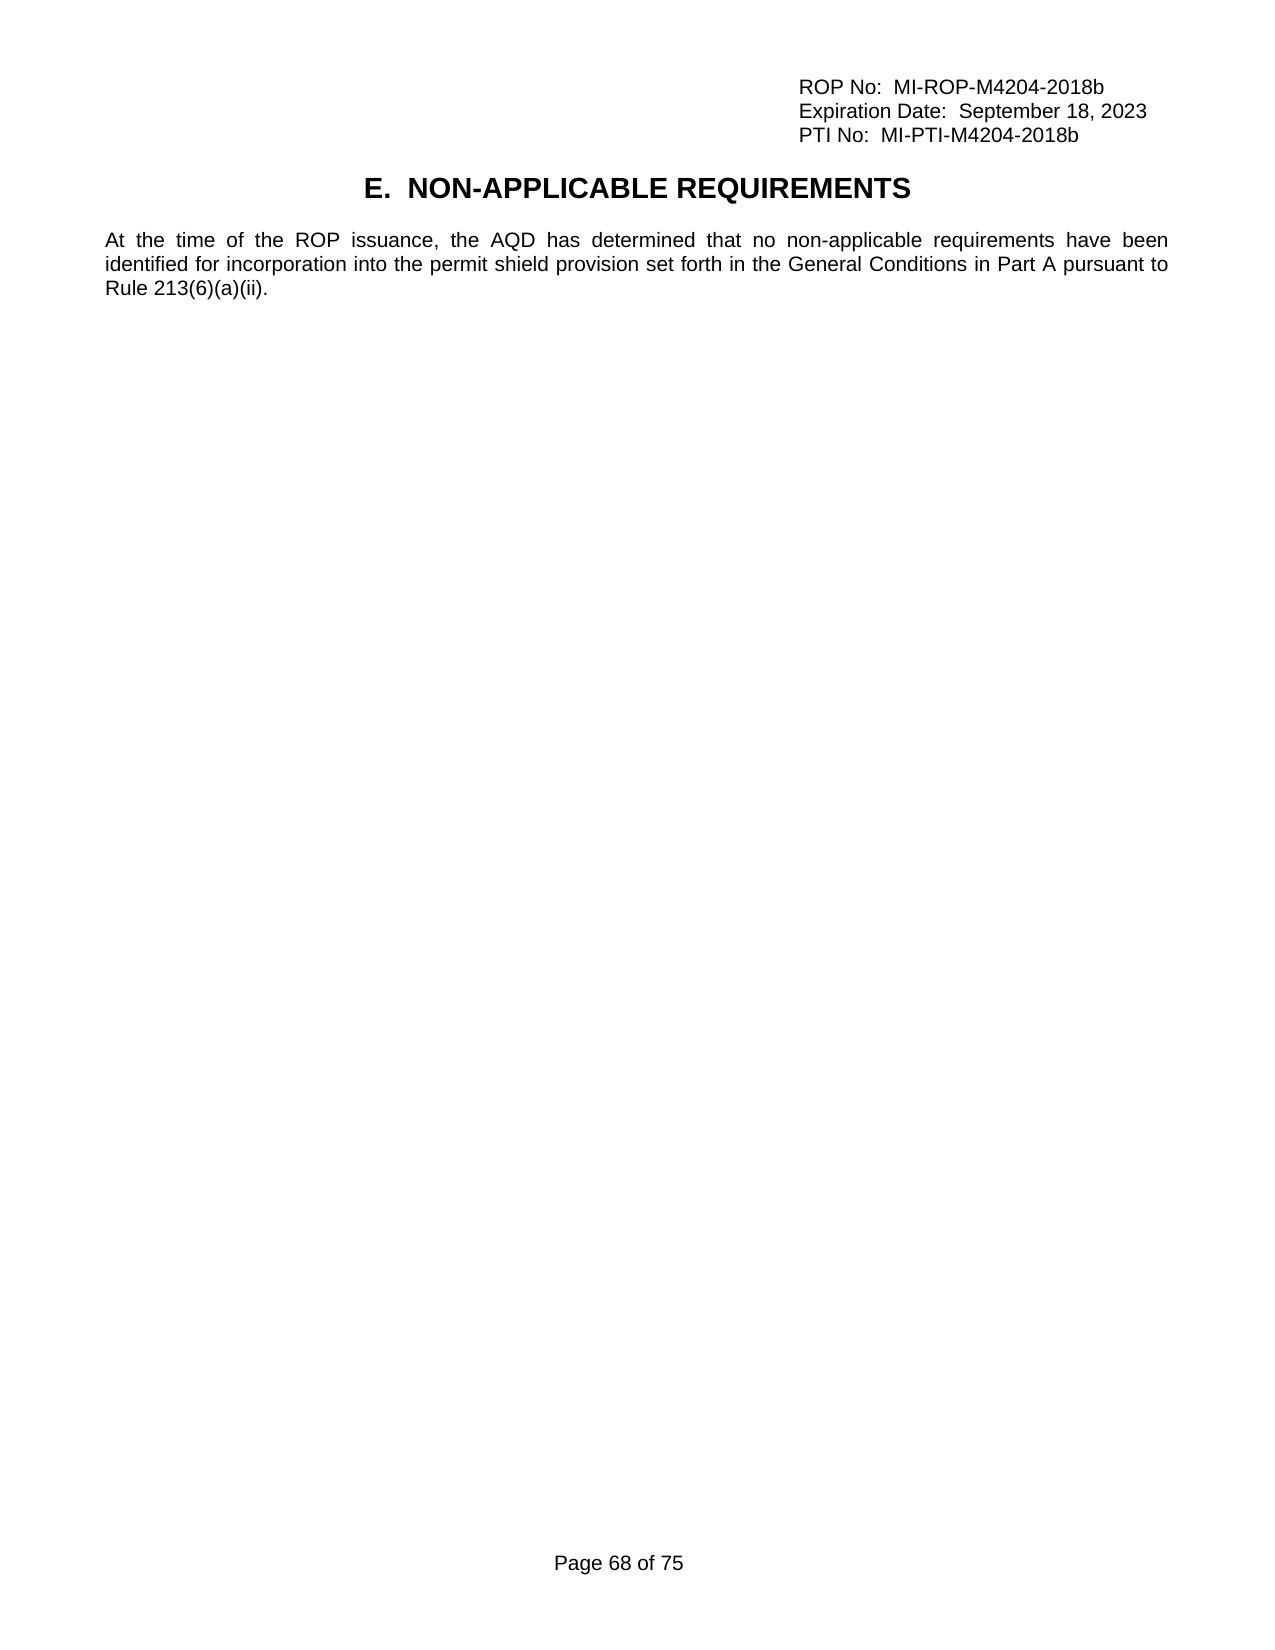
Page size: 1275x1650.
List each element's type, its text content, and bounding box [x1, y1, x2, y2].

text At the time of the ROP issuance, the AQD has determined that no non-applicable requirements have been identified for incorporation into the permit shield provision set forth in the General Conditions in Part A pursuant to Rule 213(6)(a)(ii). [105, 228, 1170, 300]
subtitle E. NON-APPLICABLE REQUIREMENTS [105, 171, 1170, 204]
